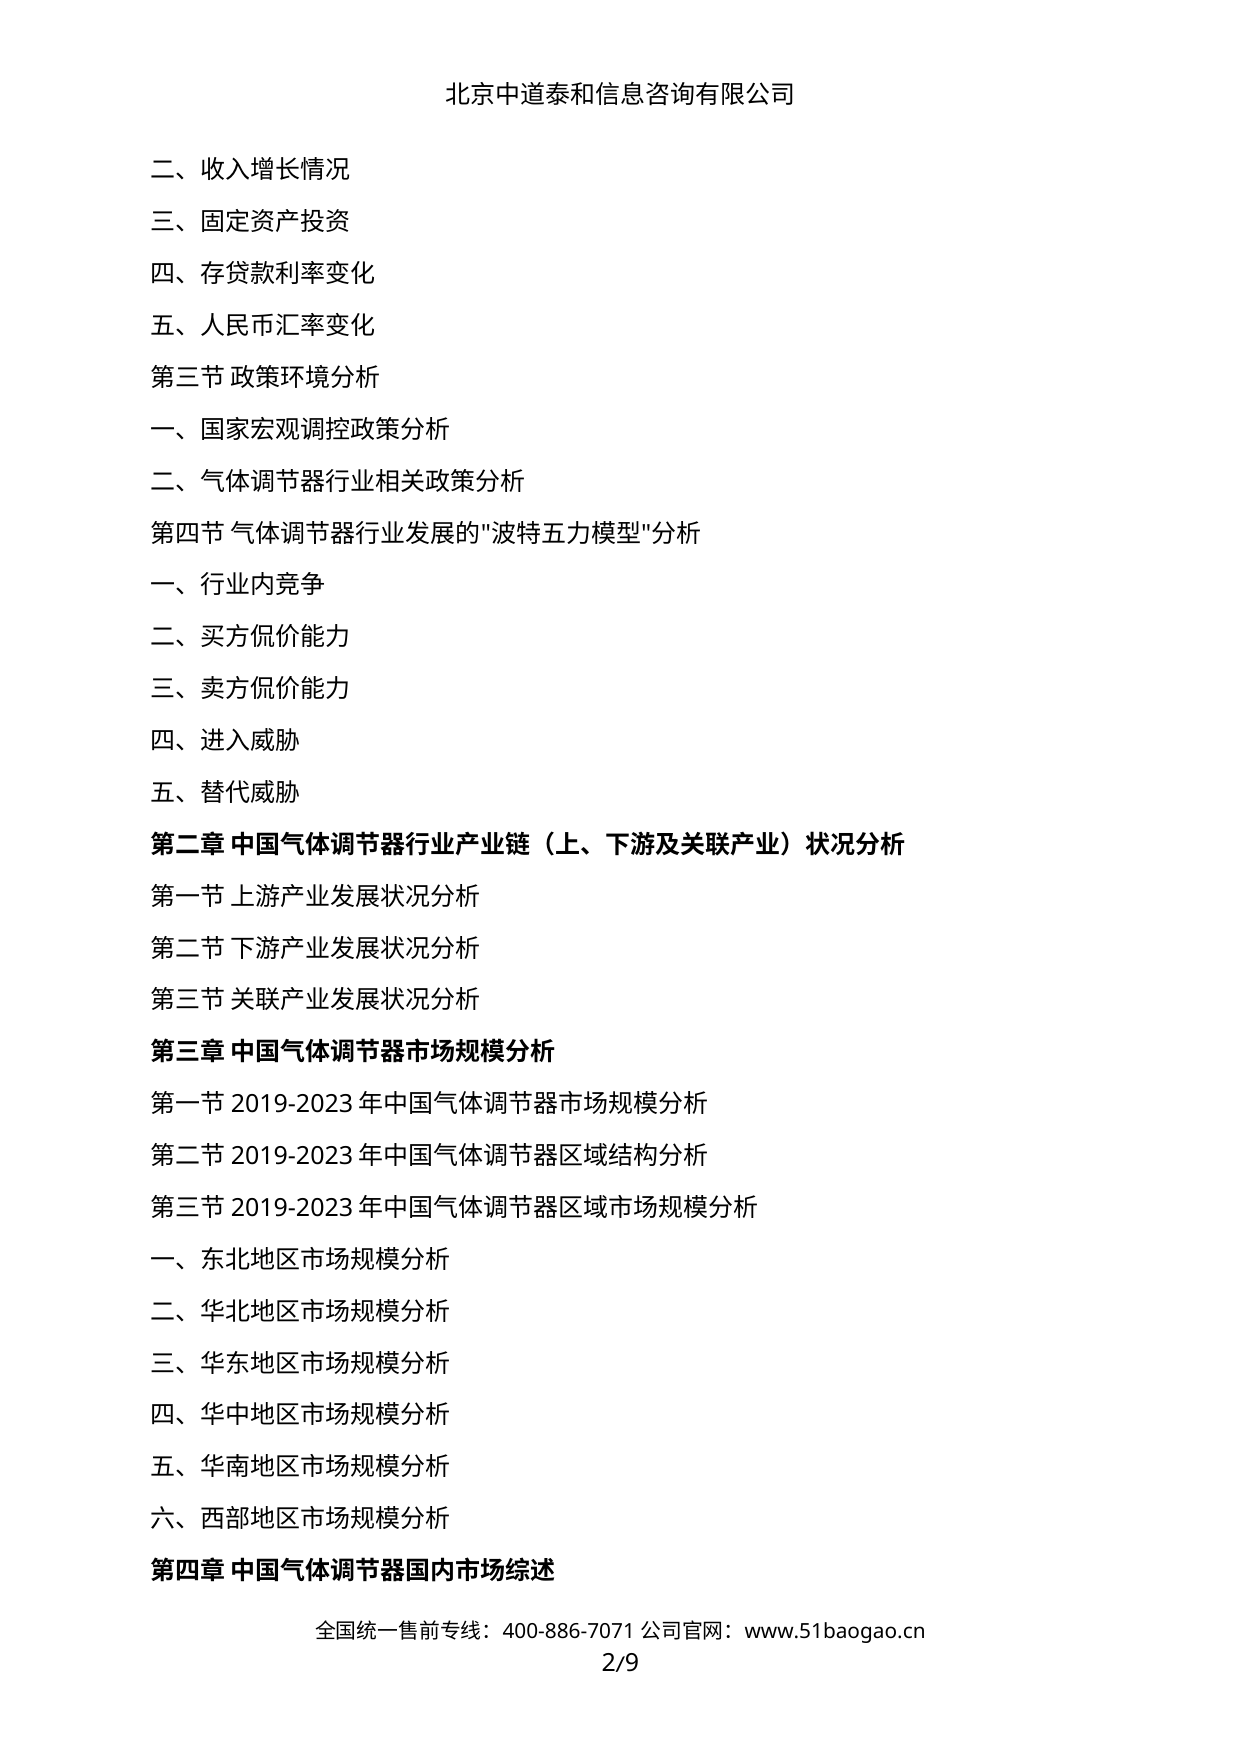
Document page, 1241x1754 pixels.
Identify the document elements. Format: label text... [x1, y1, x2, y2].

text 一、国家宏观调控政策分析 [150, 409, 1090, 446]
text 五、人民币汇率变化 [150, 306, 1090, 342]
text 四、进入威胁 [150, 721, 1090, 757]
text 三、华东地区市场规模分析 [150, 1343, 1090, 1379]
text 第二章 中国气体调节器行业产业链（上、下游及关联产业）状况分析 [150, 824, 1090, 861]
text 五、华南地区市场规模分析 [150, 1447, 1090, 1483]
text 第二节 下游产业发展状况分析 [150, 928, 1090, 964]
text 第四节 气体调节器行业发展的"波特五力模型"分析 [150, 513, 1090, 549]
text 二、买方侃价能力 [150, 617, 1090, 653]
text 第一节 上游产业发展状况分析 [150, 876, 1090, 912]
text 二、收入增长情况 [150, 150, 1090, 186]
text 二、气体调节器行业相关政策分析 [150, 461, 1090, 497]
text 第三节 政策环境分析 [150, 357, 1090, 394]
text 二、华北地区市场规模分析 [150, 1291, 1090, 1327]
text 六、西部地区市场规模分析 [150, 1499, 1090, 1535]
text 五、替代威胁 [150, 772, 1090, 809]
text 一、行业内竞争 [150, 565, 1090, 601]
text 四、华中地区市场规模分析 [150, 1395, 1090, 1431]
text 三、固定资产投资 [150, 202, 1090, 238]
text 第二节 2019-2023年中国气体调节器区域结构分析 [150, 1136, 1090, 1172]
text 一、东北地区市场规模分析 [150, 1239, 1090, 1276]
text 第三章 中国气体调节器市场规模分析 [150, 1032, 1090, 1068]
text 第四章 中国气体调节器国内市场综述 [150, 1551, 1090, 1587]
text 第一节 2019-2023年中国气体调节器市场规模分析 [150, 1084, 1090, 1120]
text 第三节 2019-2023年中国气体调节器区域市场规模分析 [150, 1187, 1090, 1224]
text 第三节 关联产业发展状况分析 [150, 980, 1090, 1016]
text 四、存贷款利率变化 [150, 254, 1090, 290]
text 三、卖方侃价能力 [150, 669, 1090, 705]
